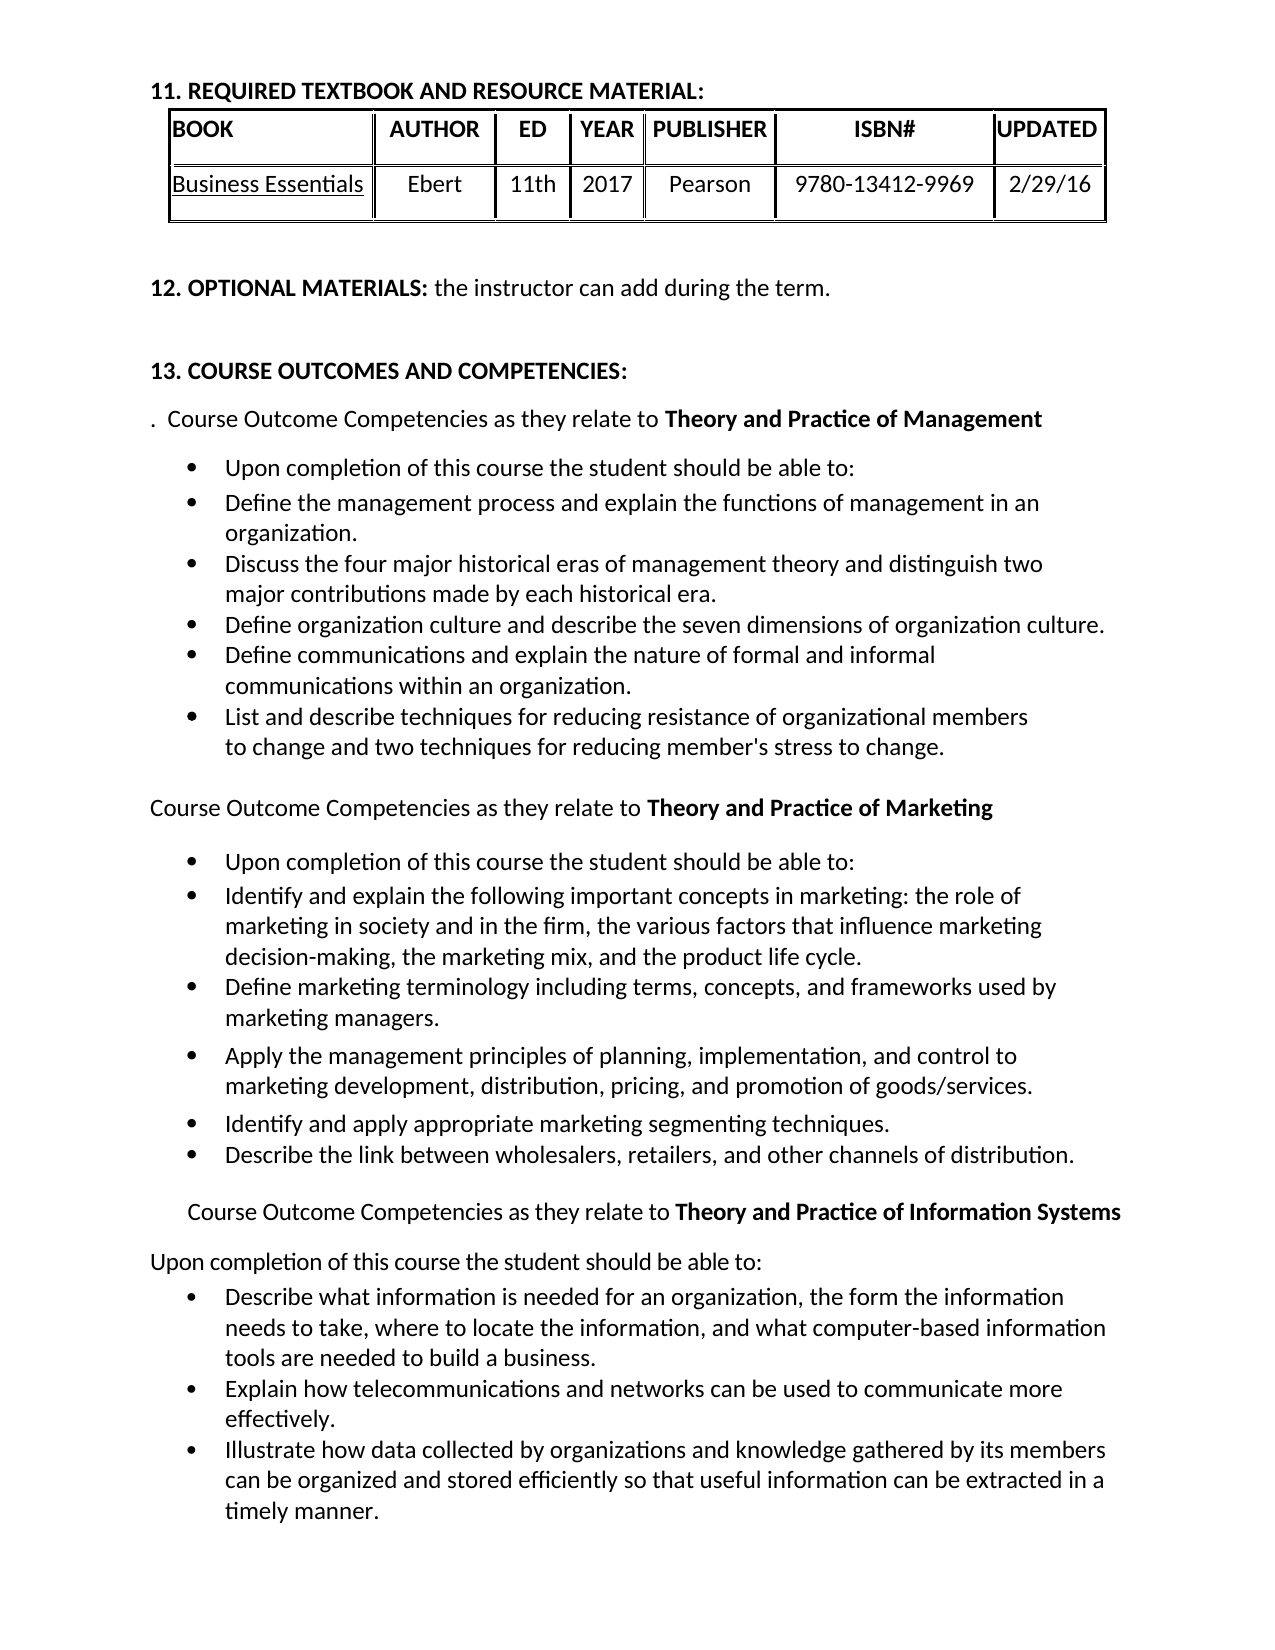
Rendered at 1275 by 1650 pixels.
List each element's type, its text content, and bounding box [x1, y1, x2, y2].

table_cell Ebert [374, 167, 495, 219]
table_header BOOK [171, 110, 374, 164]
text Course Outcome Competencies as they relate to Theory and Practice of Information Systems [187, 1196, 1125, 1226]
table_cell Pearson [645, 167, 775, 219]
list Describe the link between wholesalers, retailers, and other channels of distribution. [187, 1139, 1125, 1169]
subtitle 12. OPTIONAL MATERIALS: the instructor can add during the term. [150, 272, 1125, 303]
table_cell 2017 [570, 167, 645, 219]
list Define communications and explain the nature of formal and informal communications within an organization. [187, 639, 1050, 701]
table_header ISBN# [775, 110, 994, 164]
list Explain how telecommunications and networks can be used to communicate more effectively. [187, 1373, 1125, 1434]
table_cell 2/29/16 [994, 164, 1106, 219]
list Discuss the four major historical eras of management theory and distinguish two major contributions made by each historical era. [187, 548, 1080, 609]
table_header PUBLISHER [645, 110, 775, 164]
table_header AUTHOR [374, 111, 495, 164]
list Upon completion of this course the student should be able to: [187, 846, 1125, 877]
table_cell Business Essentials [170, 164, 374, 219]
subtitle 13. COURSE OUTCOMES AND COMPETENCIES: [150, 355, 1125, 385]
table_header ED [495, 110, 570, 164]
table_cell 9780-13412-9969 [775, 167, 994, 219]
list List and describe techniques for reducing resistance of organizational members to change and two techniques for reducing member's stress to change. [187, 701, 1050, 762]
list Apply the management principles of planning, implementation, and control to marketing development, distribution, pricing, and promotion of goods/services. [187, 1040, 1125, 1101]
text Upon completion of this course the student should be able to: [150, 1246, 1125, 1277]
text Course Outcome Competencies as they relate to Theory and Practice of Marketing [150, 792, 1057, 822]
list Upon completion of this course the student should be able to: [187, 452, 1125, 483]
subtitle 11. REQUIRED TEXTBOOK AND RESOURCE MATERIAL: [150, 75, 1125, 106]
list Identify and explain the following important concepts in marketing: the role of marketing in society and in the firm, the various factors that influence marketing decision-making, the marketing mix, and the product life cycle. [187, 880, 1110, 971]
list Illustrate how data collected by organizations and knowledge gathered by its members can be organized and stored efficiently so that useful information can be extracted in a timely manner. [187, 1434, 1110, 1526]
list Identify and apply appropriate marketing segmenting techniques. [187, 1108, 1125, 1139]
table_header UPDATED [994, 111, 1104, 164]
table_header YEAR [570, 111, 645, 164]
list Define the management process and explain the functions of management in an organization. [187, 487, 1125, 548]
table_cell 11th [495, 167, 570, 219]
list Define organization culture and describe the seven dimensions of organization culture. [187, 609, 1125, 639]
list Describe what information is needed for an organization, the form the information needs to take, where to locate the information, and what computer-based information tools are needed to build a business. [187, 1281, 1125, 1373]
text . Course Outcome Competencies as they relate to Theory and Practice of Management [150, 403, 1125, 433]
list Define marketing terminology including terms, concepts, and frameworks used by marketing managers. [187, 971, 1125, 1032]
